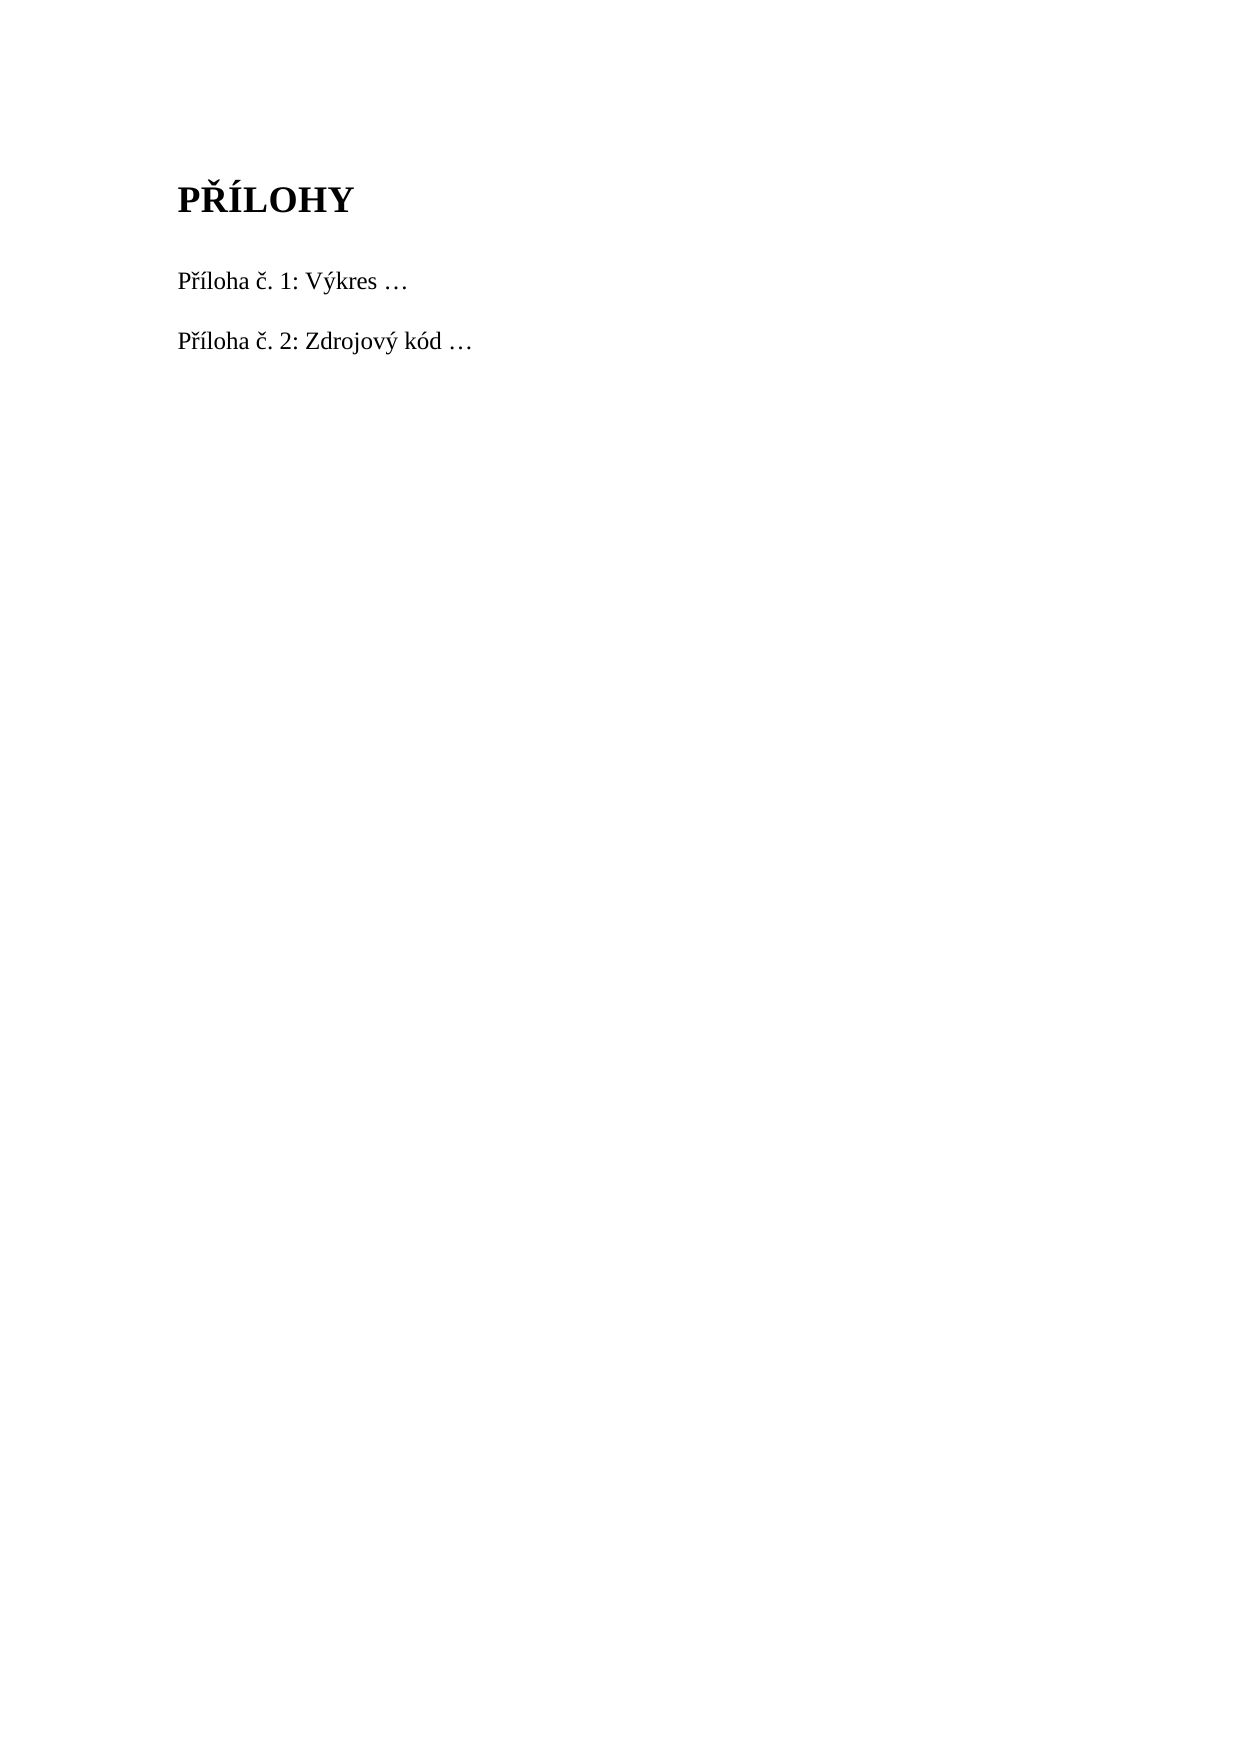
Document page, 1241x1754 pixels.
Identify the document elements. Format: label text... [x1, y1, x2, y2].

text Příloha č. 1: Výkres … [177, 266, 1122, 295]
text Příloha č. 2: Zdrojový kód … [177, 326, 1122, 354]
subtitle Přílohy [177, 177, 1122, 220]
